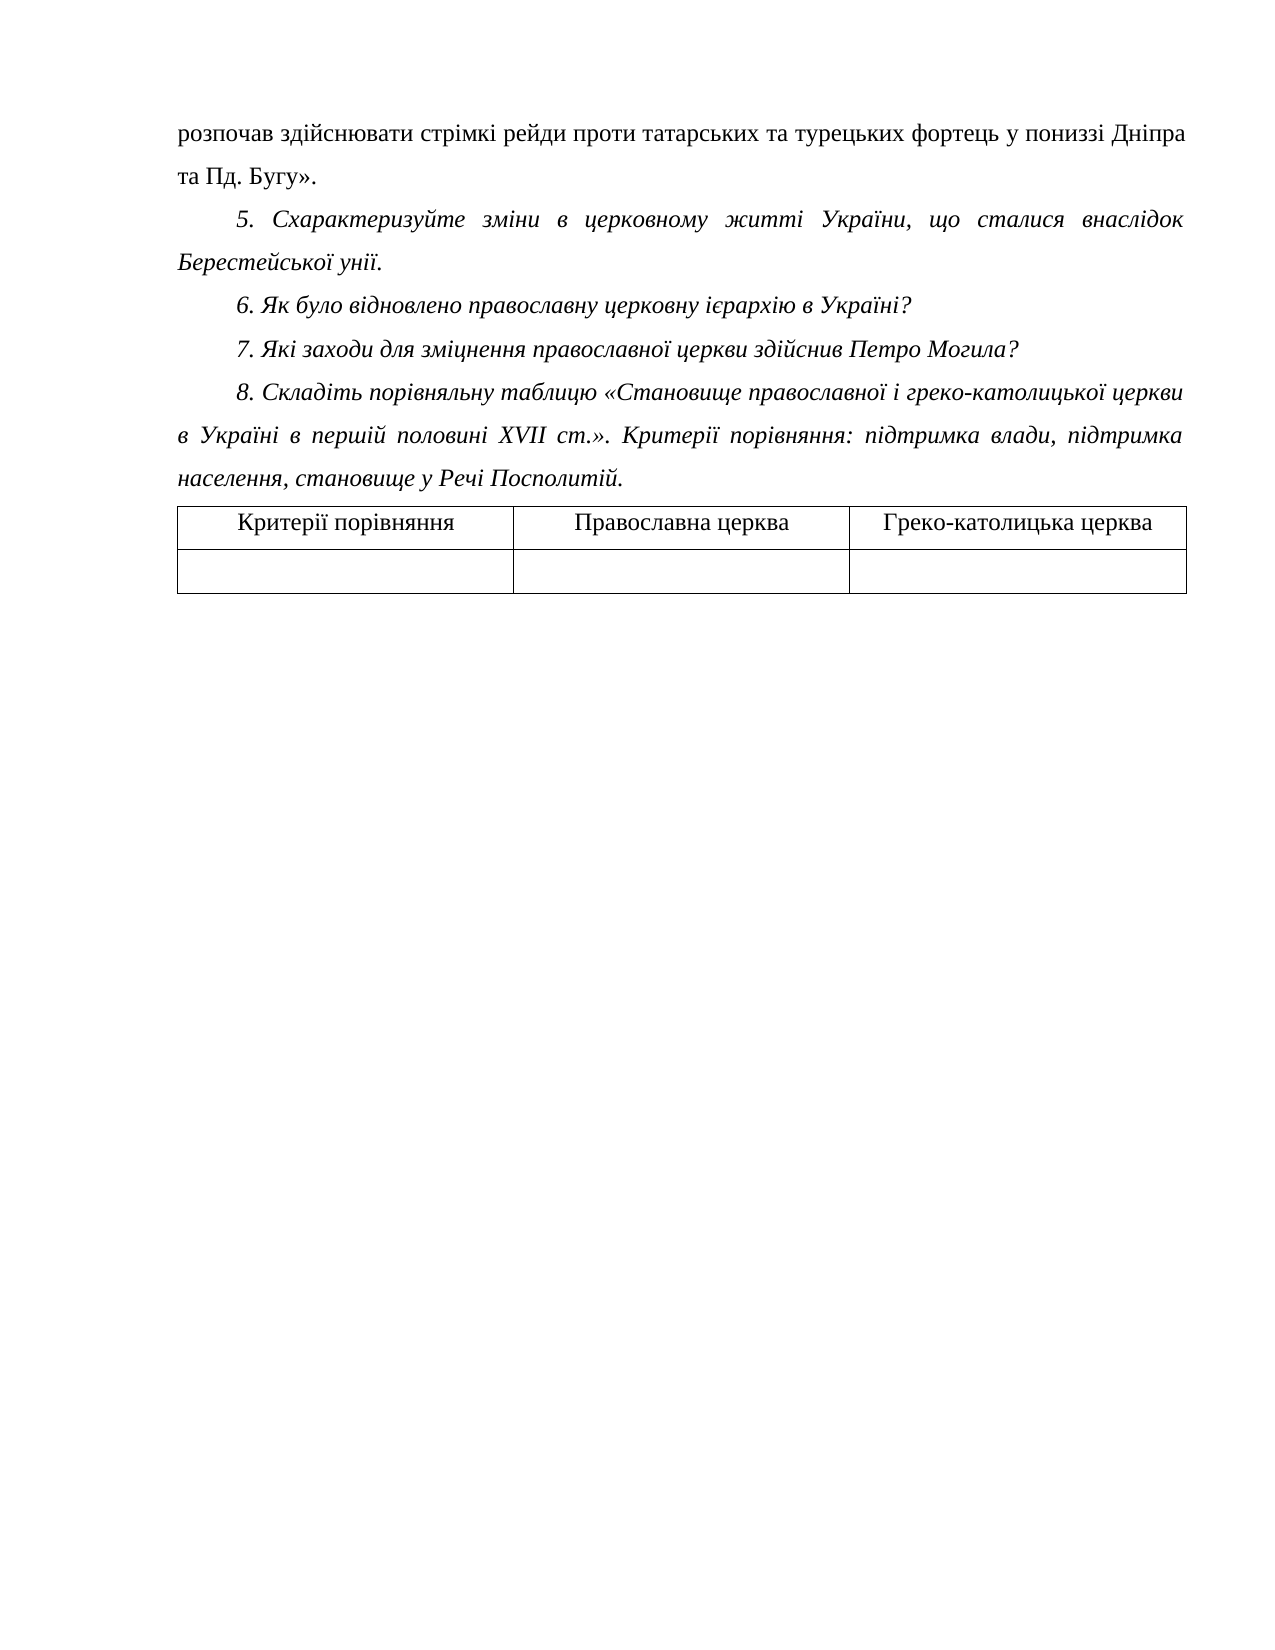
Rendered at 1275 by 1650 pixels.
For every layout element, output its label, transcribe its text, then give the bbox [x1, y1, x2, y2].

table_header Греко-католицька церква [850, 507, 1186, 549]
table_cell [514, 550, 849, 593]
table_cell [850, 550, 1186, 593]
text 5. Схарактеризуйте зміни в церковному житті України, що сталися внаслідок Берестейської унії. [177, 204, 1186, 276]
text 7. Які заходи для зміцнення православної церкви здійснив Петро Могила? [177, 334, 1186, 362]
table_header Православна церква [514, 507, 849, 549]
text 6. Як було відновлено православну церковну ієрархію в Україні? [177, 291, 1186, 319]
table_cell [178, 550, 513, 593]
text 8. Складіть порівняльну таблицю «Становище православної і греко-католицької церкви в Україні в першій половині XVII ст.». Критерії порівняння: підтримка влади, підтримка населення, становище у Речі Посполитій. [177, 377, 1186, 492]
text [177, 118, 1186, 190]
table_header Критерії порівняння [178, 507, 513, 549]
